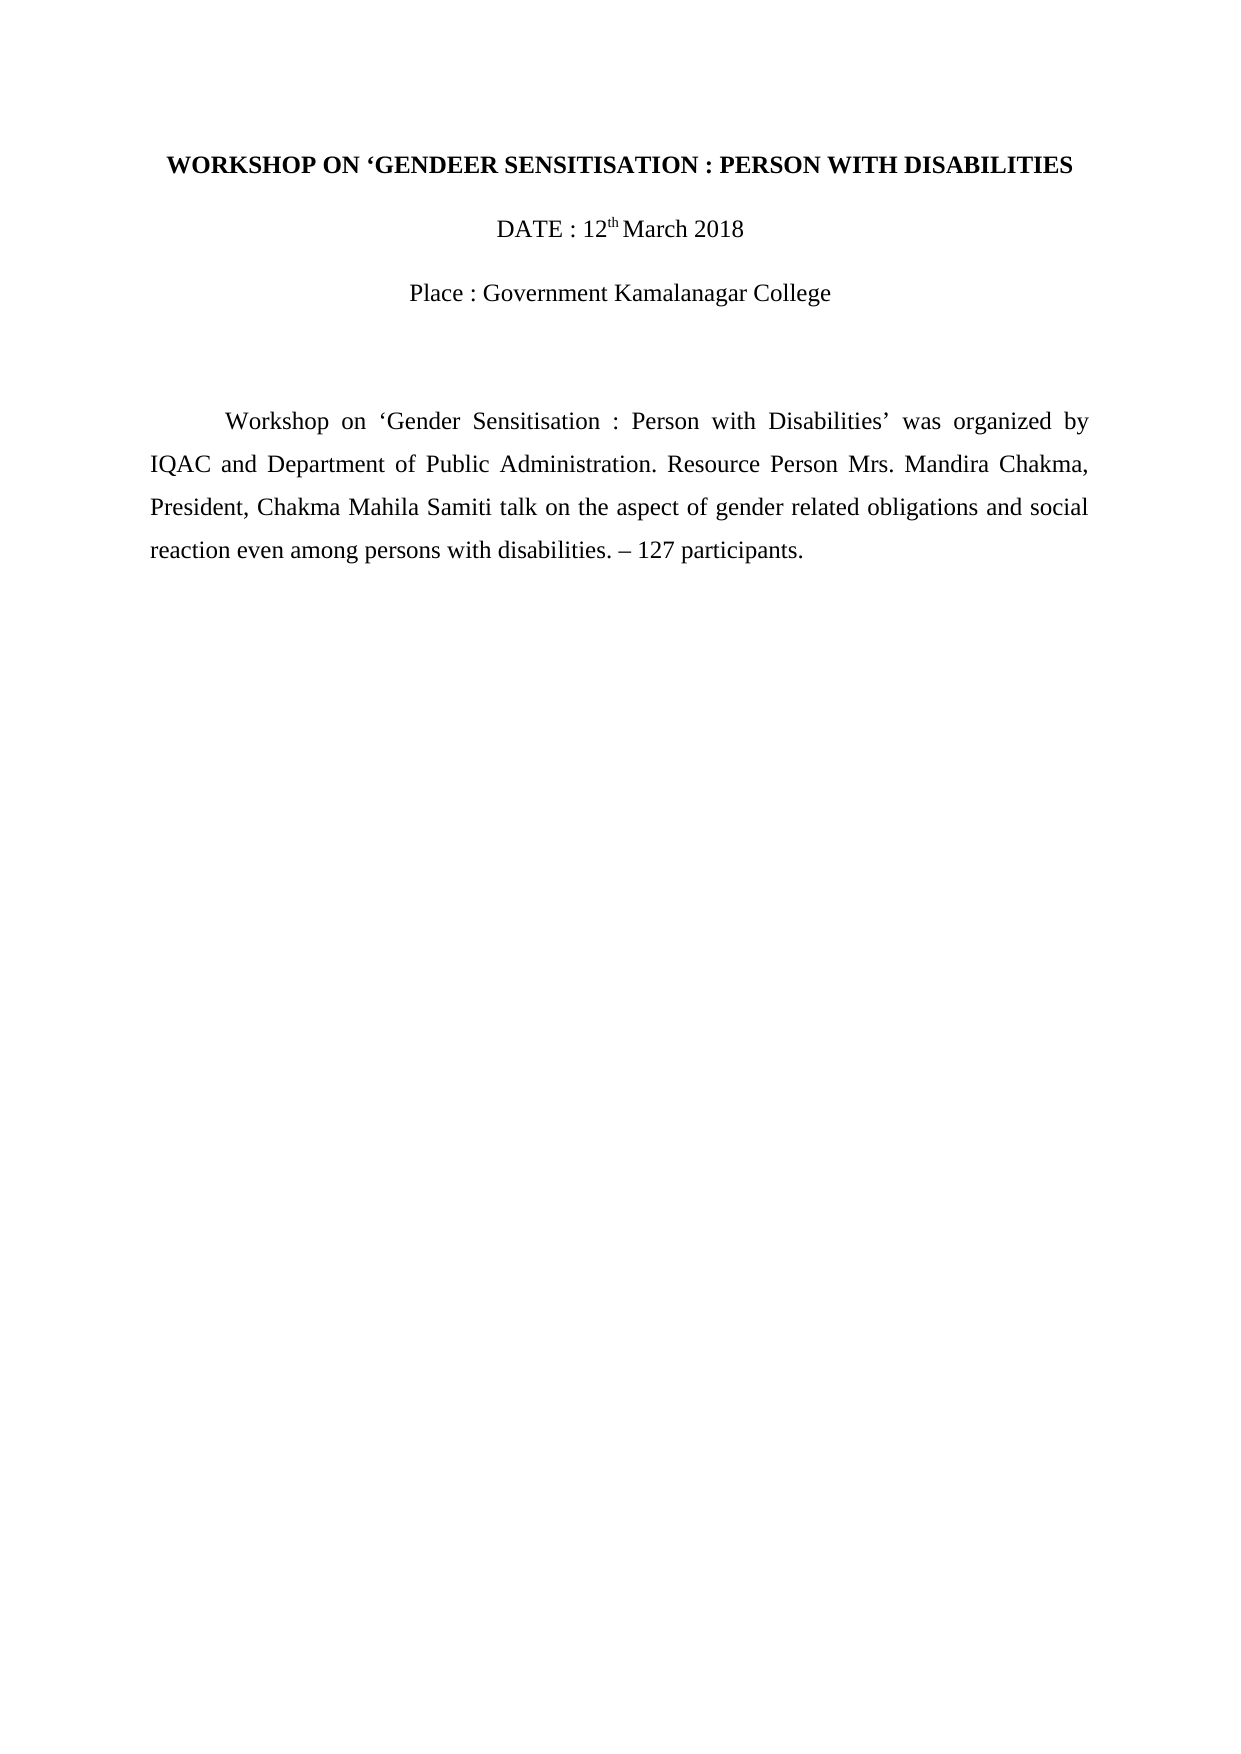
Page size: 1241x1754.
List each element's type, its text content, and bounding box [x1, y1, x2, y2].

text Place : Government Kamalanagar College [150, 278, 1090, 307]
text DATE : 12th March 2018 [150, 214, 1090, 243]
text WORKSHOP ON ‘GENDEER SENSITISATION : PERSON WITH DISABILITIES [150, 150, 1090, 179]
text Workshop on ‘Gender Sensitisation : Person with Disabilities’ was organized by IQAC and Department of Public Administration. Resource Person Mrs. Mandira Chakma, President, Chakma Mahila Samiti talk on the aspect of gender related obligations and social reaction even among persons with disabilities. – 127 participants. [150, 406, 1090, 564]
